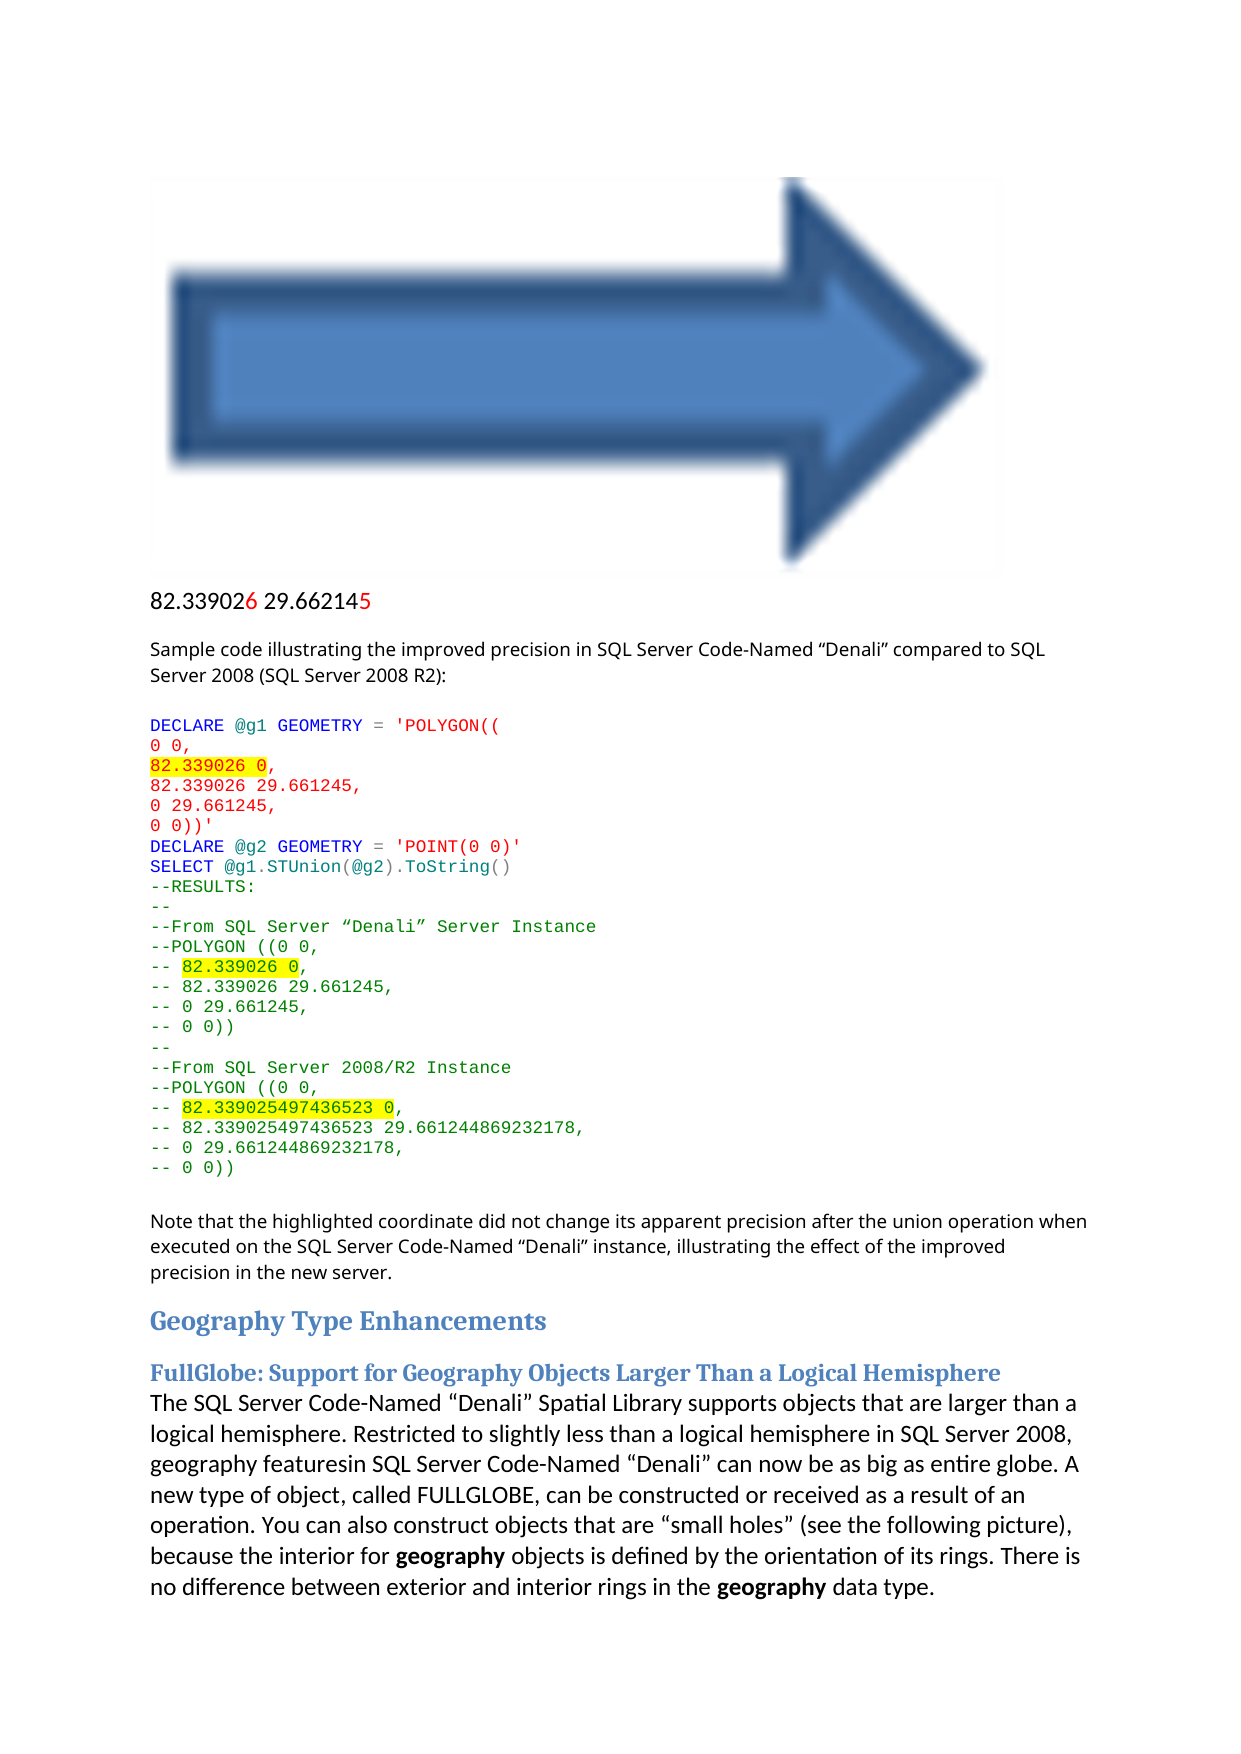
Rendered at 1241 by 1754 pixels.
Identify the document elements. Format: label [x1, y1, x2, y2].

picture [150, 177, 1010, 585]
table_header [150, 177, 1090, 1601]
